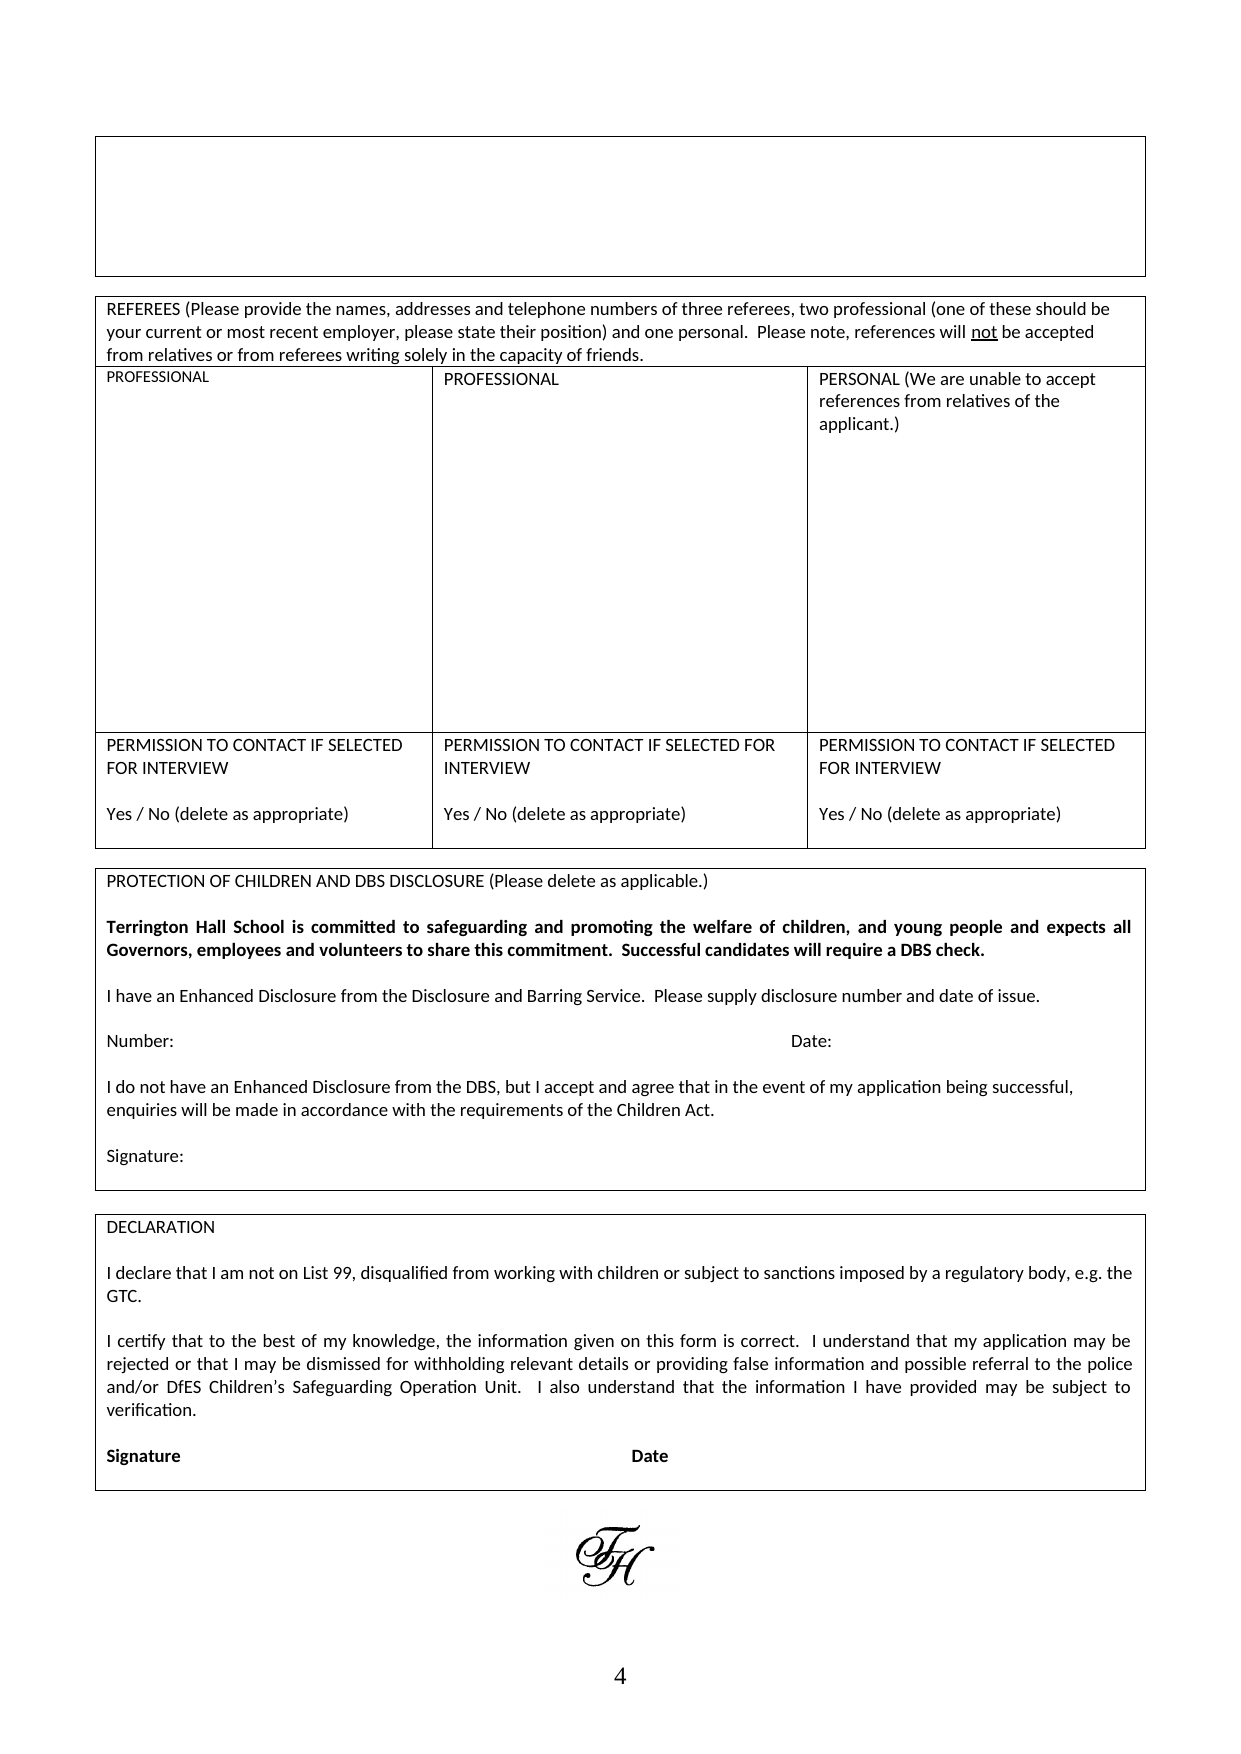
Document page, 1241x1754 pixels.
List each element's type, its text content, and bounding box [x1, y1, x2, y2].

table_header PROTECTION OF CHILDREN AND DBS DISCLOSURE (Please delete as applicable.) Terrington School is committed to safeguarding and promoting the welfare of children, and young people and expects all Governors, employees and volunteers to share this commitment. Successful candidates will require a DBS check. I have an Enhanced Disclosure from the Disclosure and Barring Service. Please supply disclosure number and date of issue. Number: Date: I do not have an Enhanced Disclosure from the DBS, but I accept and agree that in the event of my application being successful, enquiries will be made in accordance with the requirements of the Children Act. Signature: [96, 869, 1145, 1190]
table_cell PERMISSION TO CONTACT IF SELECTED FOR INTERVIEW Yes / No (delete as appropriate) [96, 733, 432, 848]
table_cell PERMISSION TO CONTACT IF SELECTED FOR INTERVIEW Yes / No (delete as appropriate) [808, 733, 1145, 848]
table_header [96, 137, 1145, 276]
table_cell PERMISSION TO CONTACT IF SELECTED FOR INTERVIEW Yes / No (delete as appropriate) [433, 733, 807, 848]
table_cell PERSONAL (We are unable to accept references from relatives of the applicant.) [808, 367, 1145, 732]
table_cell PROFESSIONAL [96, 367, 432, 732]
table_header DECLARATION I declare that I am not on List 99, disqualified from working with children or subject to sanctions imposed by a regulatory body, e.g. the GTC. I certify that to the best of my knowledge, the information given on this form is correct. I understand that my application may be rejected or that I may be dismissed for withholding relevant details or providing false information and possible referral to the police and/or DfES Children’s Safeguarding Operation Unit. I also understand that the information I have provided may be subject to verification. Signature Date [96, 1215, 1145, 1490]
table_header REFEREES (Please provide the names, addresses and telephone numbers of three referees, two professional (one of these should be your current or most recent employer, please state their position) and one personal. Please note, references will not be accepted from relatives or from referees writing solely in the capacity of friends. [96, 297, 1145, 366]
table_cell PROFESSIONAL [433, 367, 807, 732]
picture [543, 1509, 680, 1604]
